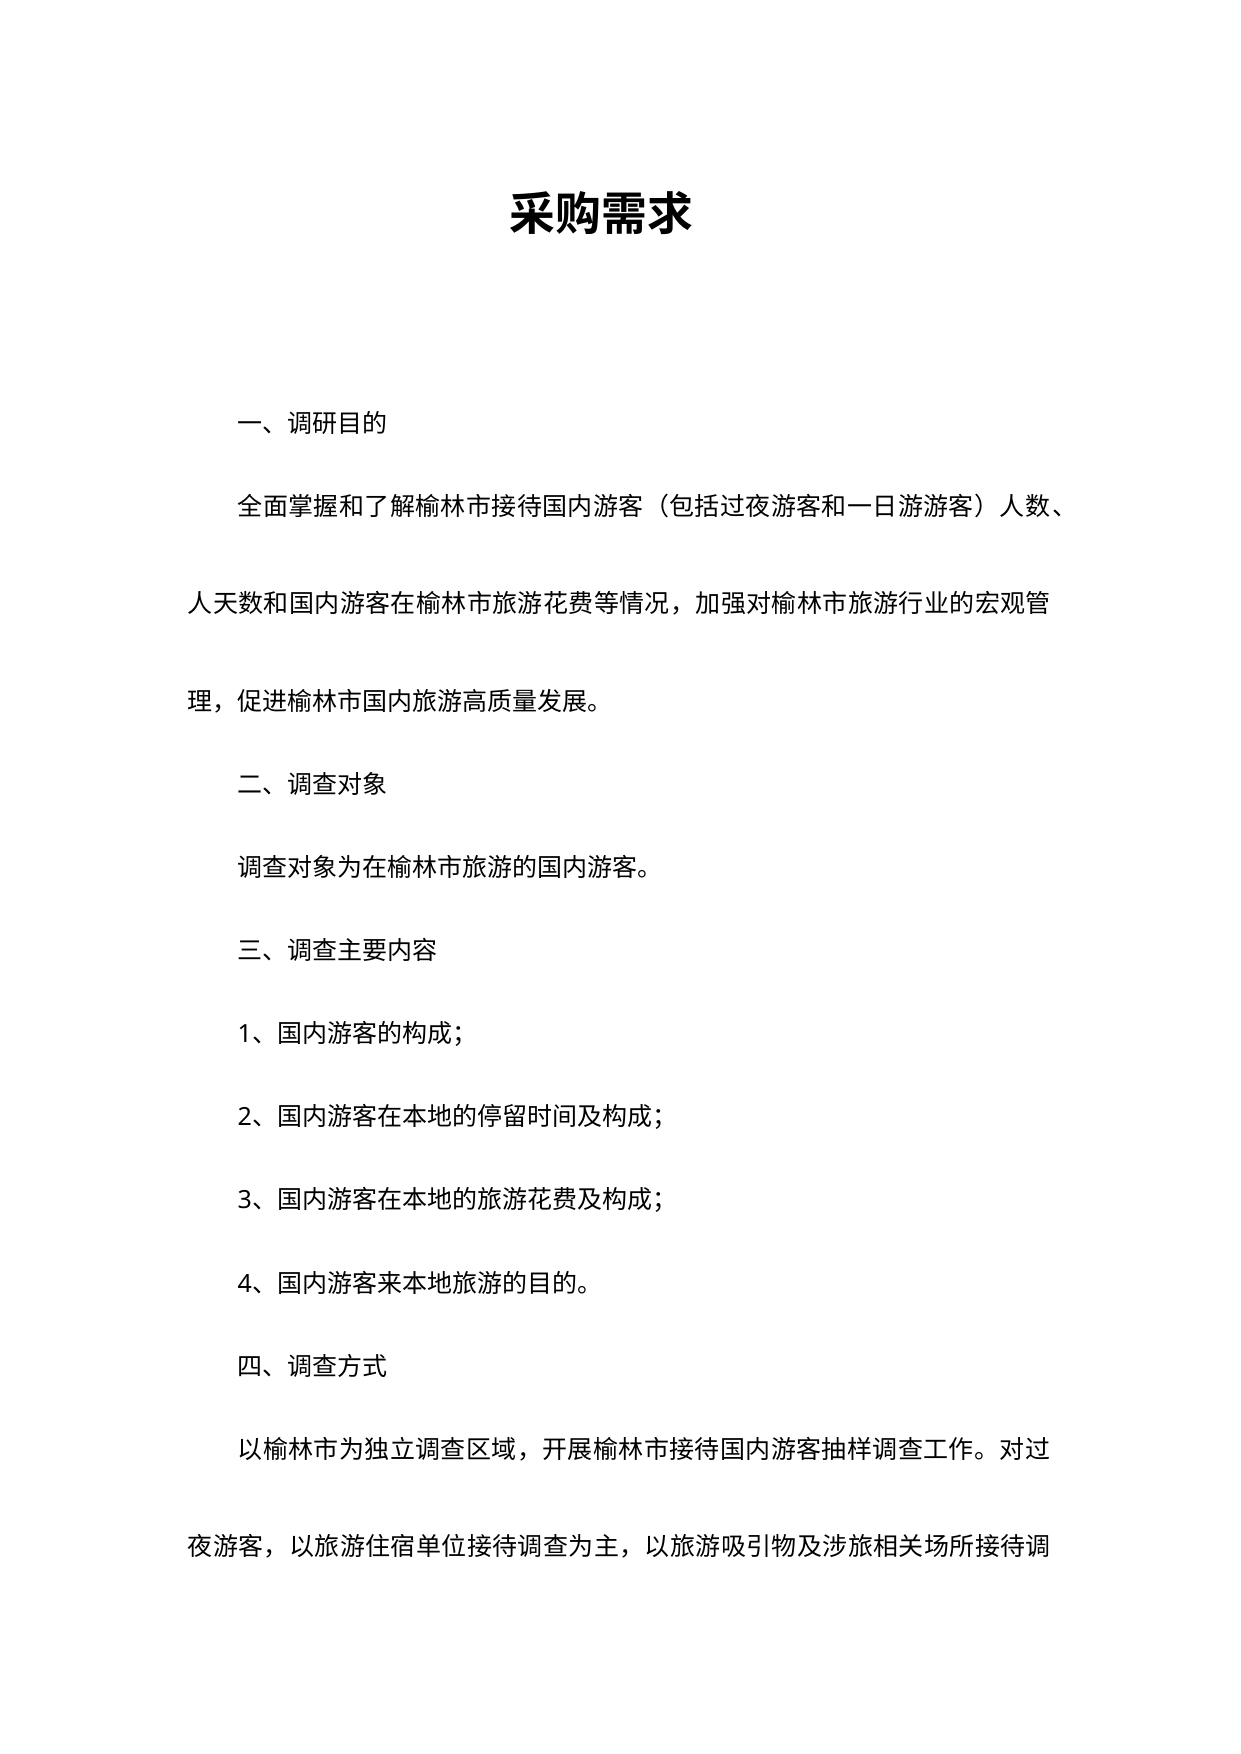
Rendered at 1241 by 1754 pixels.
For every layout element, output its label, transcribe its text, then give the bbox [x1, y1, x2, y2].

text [187, 1415, 1053, 1577]
text 四、调查方式 [187, 1332, 1053, 1397]
text 4、国内游客来本地旅游的目的。 [187, 1249, 1053, 1314]
text 全面掌握和了解榆林市接待国内游客（包括过夜游客和一日游游客）人数、人天数和国内游客在榆林市旅游花费等情况，加强对榆林市旅游行业的宏观管理，促进榆林市国内旅游高质量发展。 [187, 472, 1053, 732]
text 三、调查主要内容 [187, 916, 1053, 981]
text 3、国内游客在本地的旅游花费及构成； [187, 1166, 1053, 1231]
text 二、调查对象 [187, 750, 1053, 815]
text 2、国内游客在本地的停留时间及构成； [187, 1082, 1053, 1147]
text 一、调研目的 [187, 389, 1053, 454]
text 调查对象为在榆林市旅游的国内游客。 [187, 833, 1053, 898]
text 采购需求 [187, 162, 1053, 259]
text 1、国内游客的构成； [187, 999, 1053, 1064]
